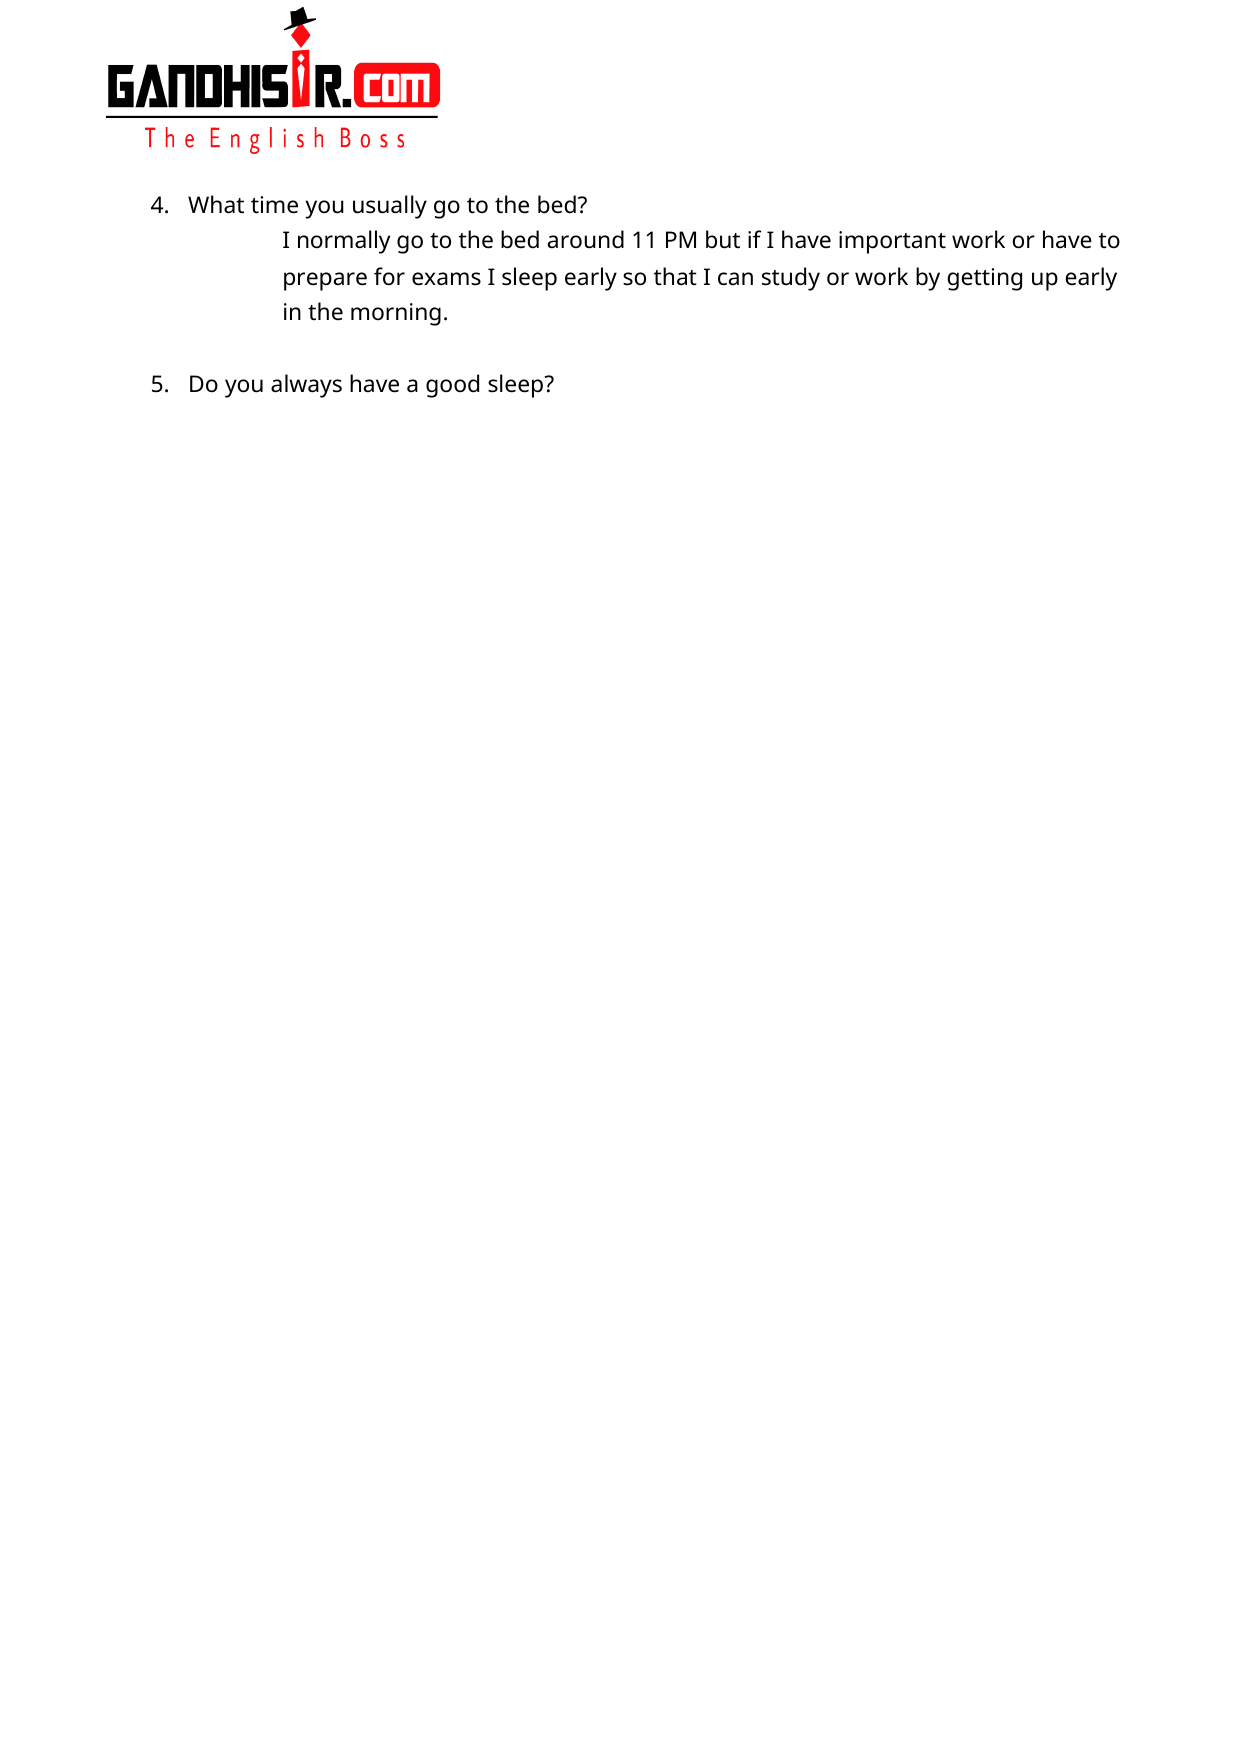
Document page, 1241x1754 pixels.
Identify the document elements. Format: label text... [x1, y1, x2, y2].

picture [102, 1, 443, 155]
list What time you usually go to the bed? [150, 189, 1161, 220]
text I normally go to the bed around 11 PM but if I have important work or have to prepare for exams I sleep early so that I can study or work by getting up early in the morning. [282, 224, 1130, 328]
list Do you always have a good sleep? [150, 367, 1161, 399]
